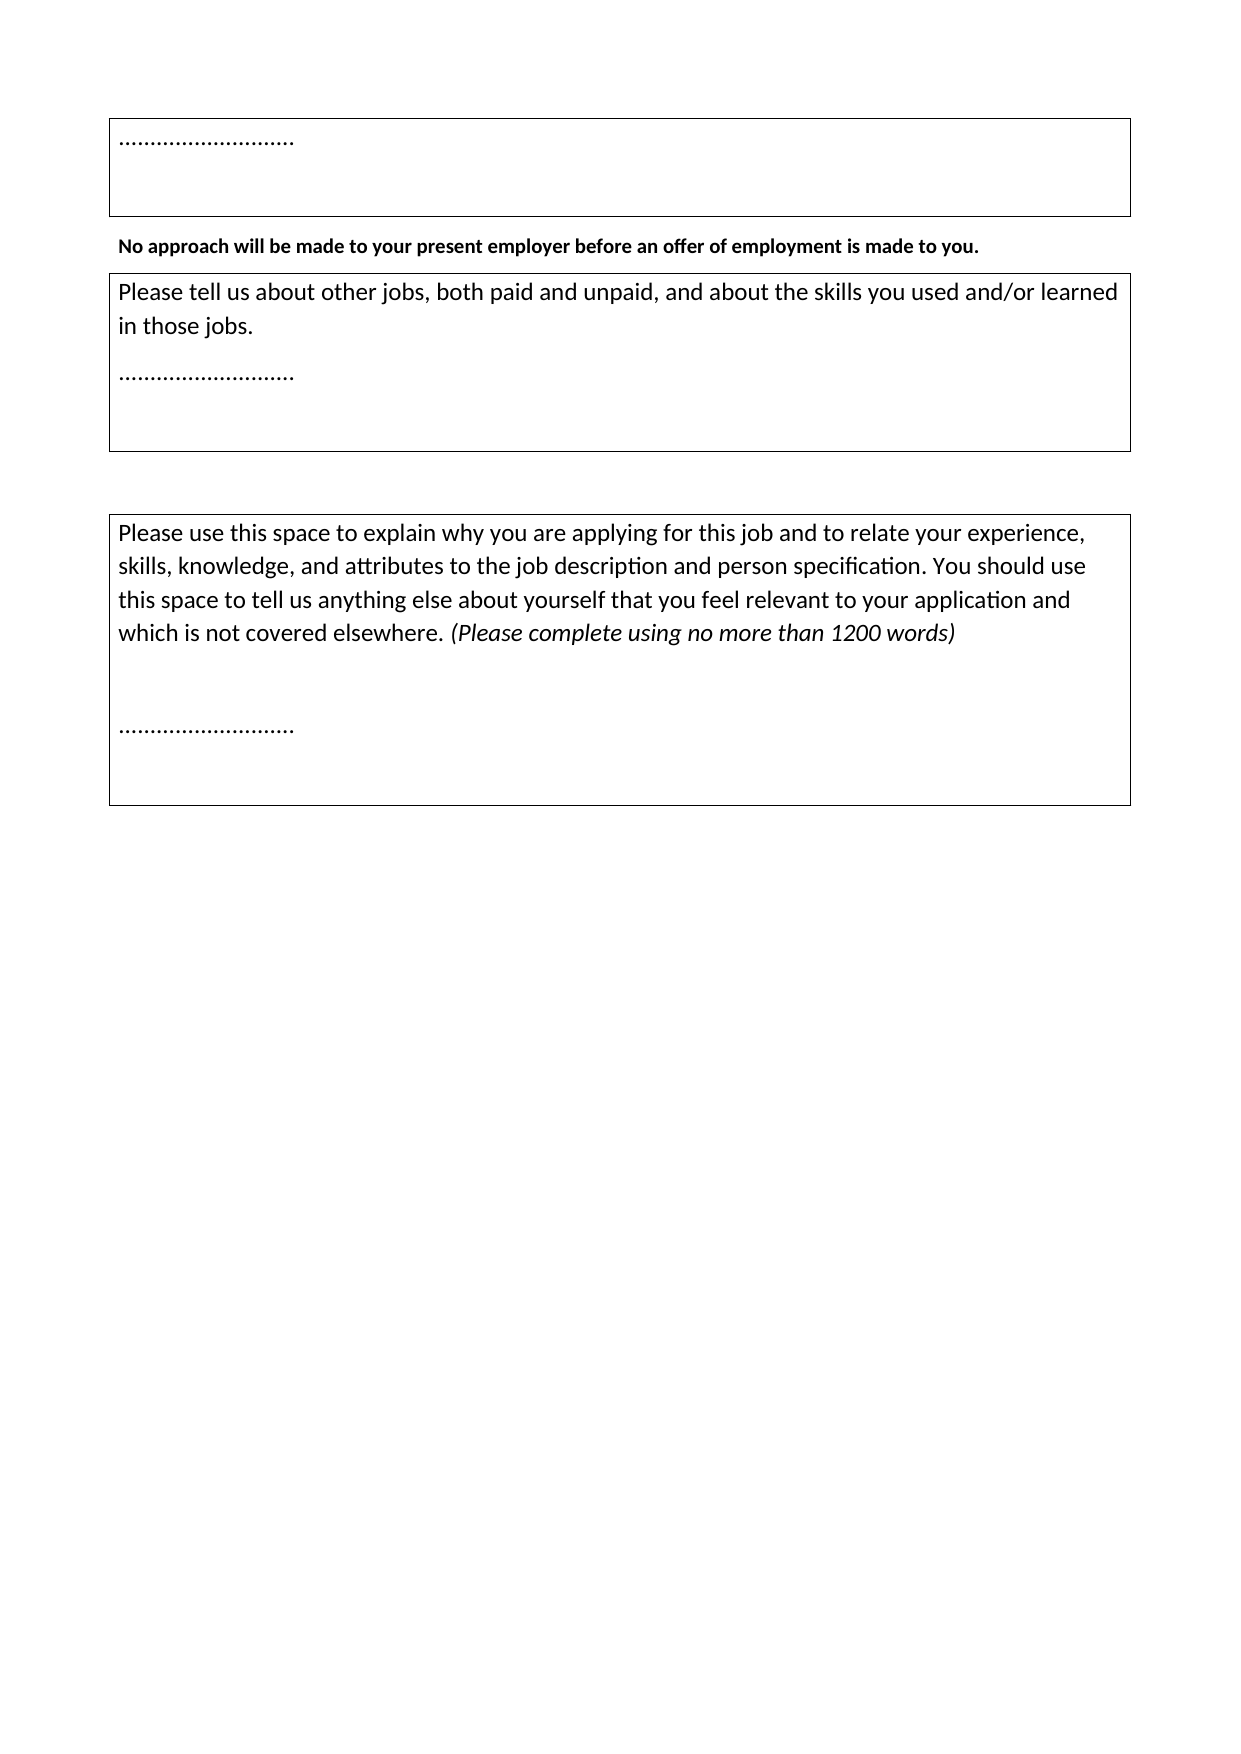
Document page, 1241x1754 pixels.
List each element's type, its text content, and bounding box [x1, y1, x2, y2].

text Please use this space to explain why you are applying for this job and to relate your experience, skills, knowledge, and attributes to the job description and person specification. You should use this space to tell us anything else about yourself that you feel relevant to your application and which is not covered elsewhere. (Please complete using no more than 1200 words) [110, 515, 1130, 648]
text ............................ [110, 706, 1130, 805]
text ............................ [110, 119, 1130, 216]
text No approach will be made to your present employer before an offer of employment is made to you. [118, 233, 1122, 258]
text ............................ [110, 353, 1130, 451]
text Please tell us about other jobs, both paid and unpaid, and about the skills you used and/or learned in those jobs. [110, 274, 1130, 341]
